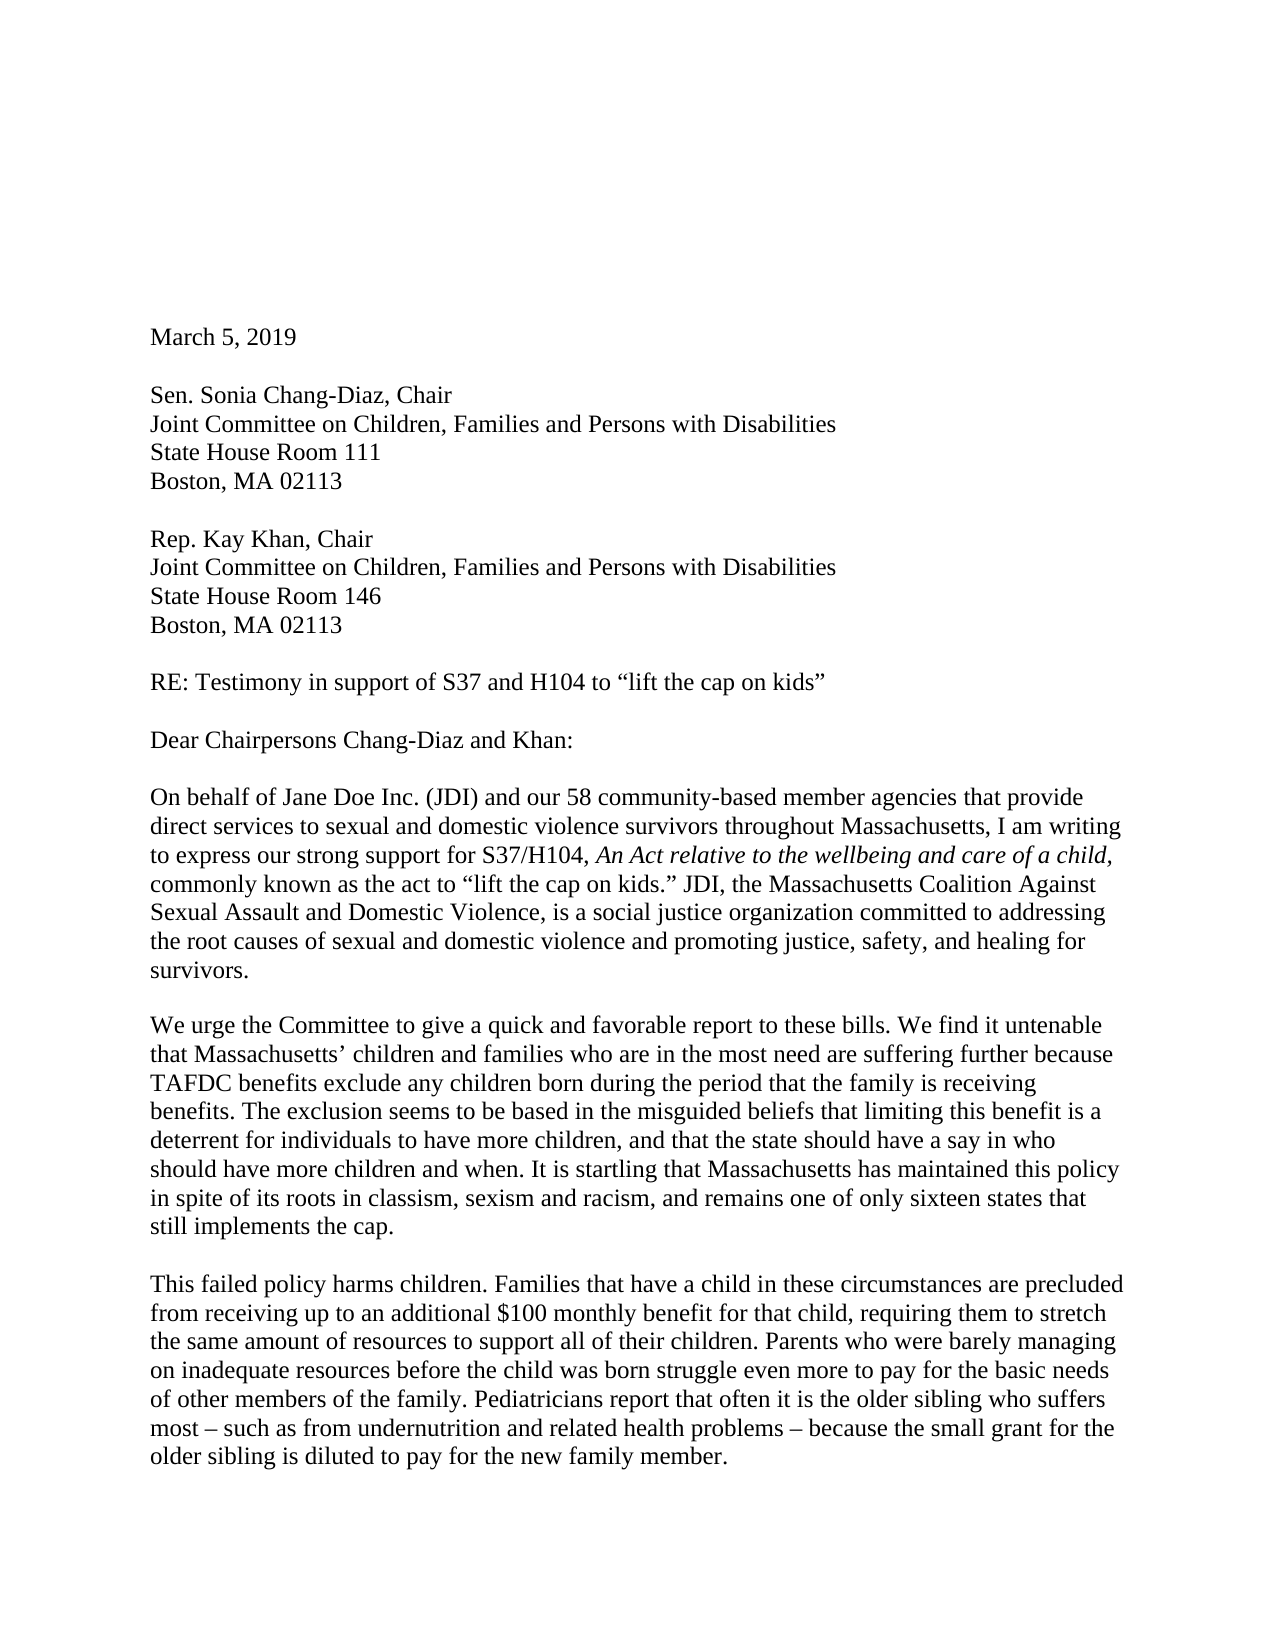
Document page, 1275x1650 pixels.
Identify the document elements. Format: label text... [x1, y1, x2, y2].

text State House Room 111 [150, 437, 1125, 466]
text March 5, 2019 [47, 322, 1125, 351]
text This failed policy harms children. Families that have a child in these circumstances are precluded from receiving up to an additional $100 monthly benefit for that child, requiring them to stretch the same amount of resources to support all of their children. Parents who were barely managing on inadequate resources before the child was born struggle even more to pay for the basic needs of other members of the family. Pediatricians report that often it is the older sibling who suffers most – such as from undernutrition and related health problems – because the small grant for the older sibling is diluted to pay for the new family member. [150, 1269, 1125, 1470]
text Joint Committee on Children, Families and Persons with Disabilities [150, 409, 1125, 437]
text We urge the Committee to give a quick and favorable report to these bills. We find it untenable that Massachusetts’ children and families who are in the most need are suffering further because TAFDC benefits exclude any children born during the period that the family is receiving benefits. The exclusion seems to be based in the misguided beliefs that limiting this benefit is a deterrent for individuals to have more children, and that the state should have a say in who should have more children and when. It is startling that Massachusetts has maintained this policy in spite of its roots in classism, sexism and racism, and remains one of only sixteen states that still implements the cap. [150, 1010, 1125, 1240]
text State House Room 146 [150, 581, 1125, 610]
text Boston, MA 02113 [150, 466, 1125, 495]
text Joint Committee on Children, Families and Persons with Disabilities [150, 552, 1125, 581]
text Rep. Kay Khan, Chair [47, 524, 1125, 552]
text Dear Chairpersons Chang-Diaz and Khan: [150, 725, 1125, 754]
text RE: Testimony in support of S37 and H104 to “lift the cap on kids” [150, 667, 1125, 696]
text On behalf of Jane Doe Inc. (JDI) and our 58 community-based member agencies that provide direct services to sexual and domestic violence survivors throughout Massachusetts, I am writing to express our strong support for S37/H104, An Act relative to the wellbeing and care of a child, commonly known as the act to “lift the cap on kids.” JDI, the Massachusetts Coalition Against Sexual Assault and Domestic Violence, is a social justice organization committed to addressing the root causes of sexual and domestic violence and promoting justice, safety, and healing for survivors. [150, 782, 1125, 984]
text Sen. Sonia Chang-Diaz, Chair [47, 380, 1125, 409]
text Boston, MA 02113 [150, 610, 1125, 639]
